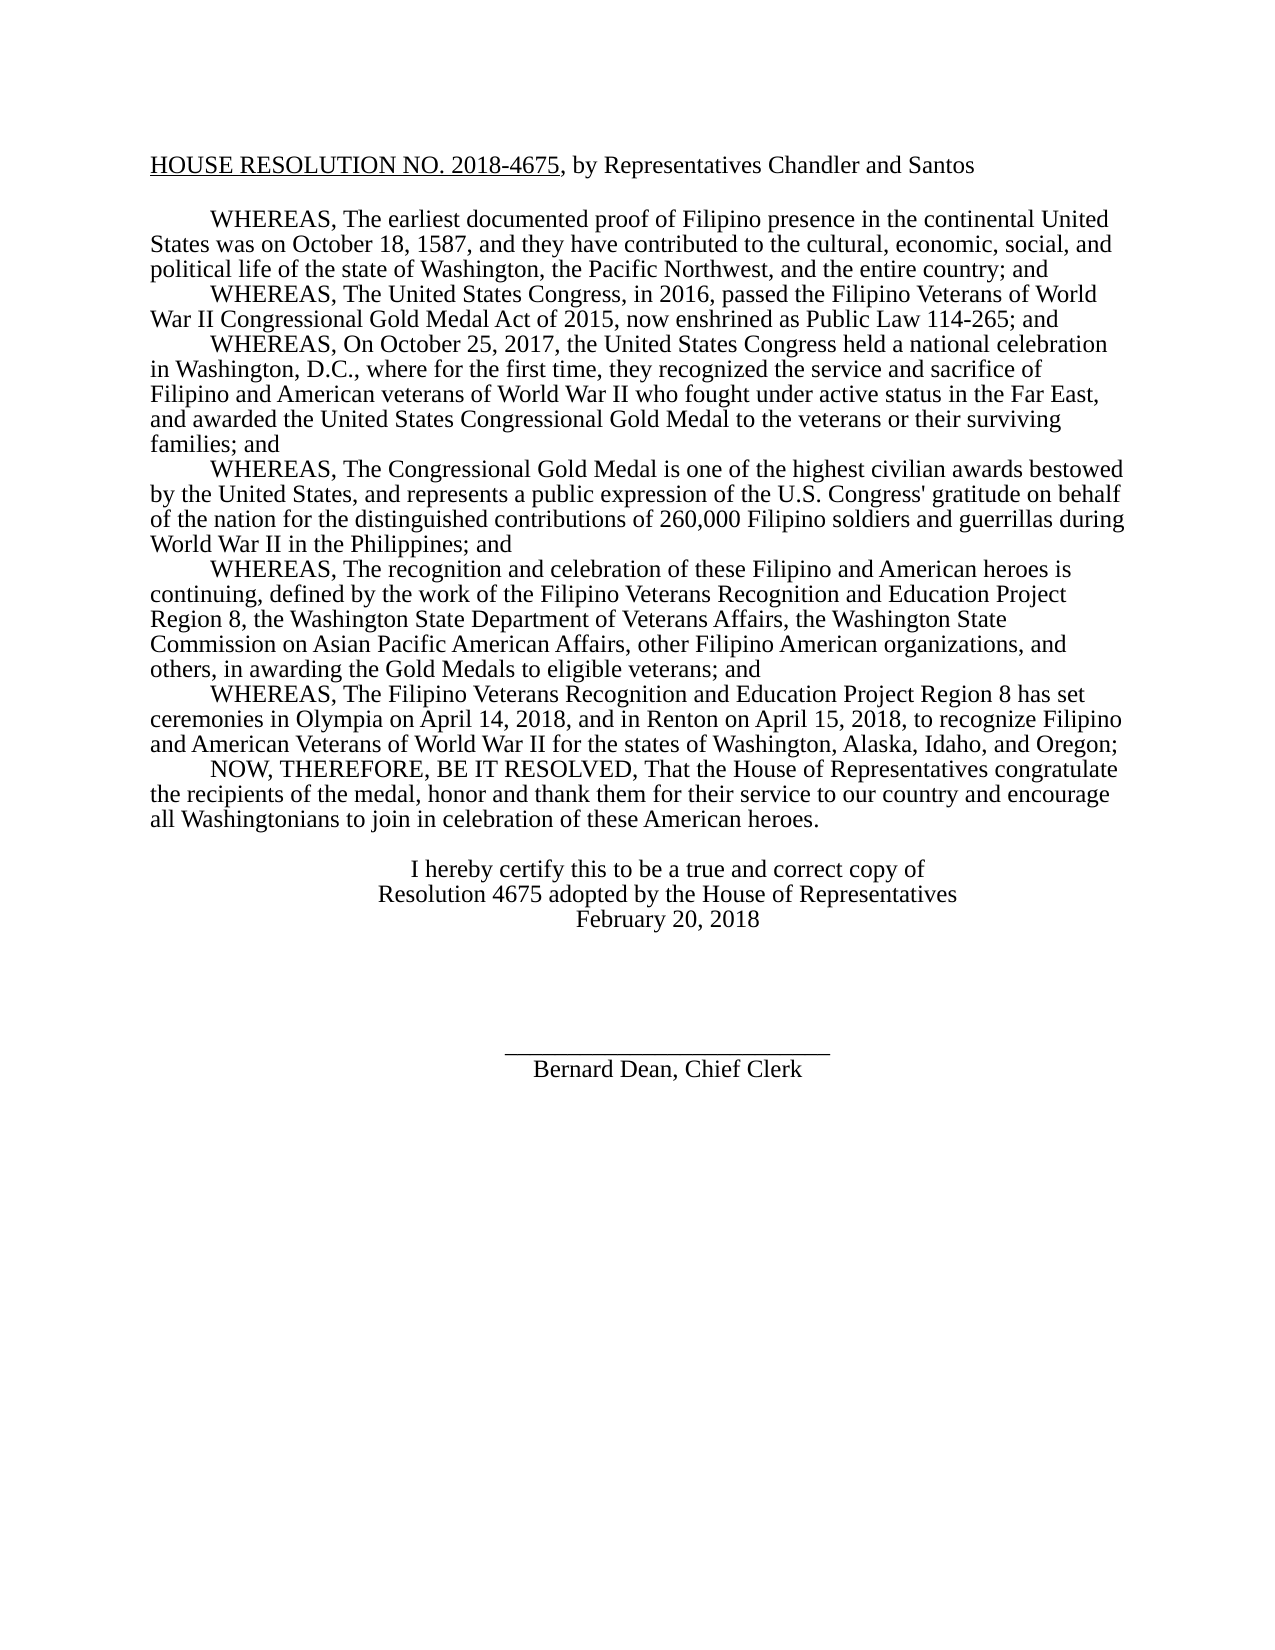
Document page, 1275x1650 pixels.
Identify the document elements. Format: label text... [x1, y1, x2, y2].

text Bernard Dean, Chief Clerk [150, 1057, 1125, 1082]
text HOUSE RESOLUTION NO. 2018-4675, by Representatives Chandler and Santos [150, 150, 1125, 179]
text February 20, 2018 [150, 907, 1125, 932]
text NOW, THEREFORE, BE IT RESOLVED, That the House of Representatives congratulate the recipients of the medal, honor and thank them for their service to our country and encourage all Washingtonians to join in celebration of these American heroes. [150, 757, 1125, 832]
text WHEREAS, On October 25, 2017, the United States Congress held a national celebration in Washington, D.C., where for the first time, they recognized the service and sacrifice of Filipino and American veterans of World War II who fought under active status in the Far East, and awarded the United States Congressional Gold Medal to the veterans or their surviving families; and [150, 332, 1125, 457]
text WHEREAS, The recognition and celebration of these Filipino and American heroes is continuing, defined by the work of the Filipino Veterans Recognition and Education Project Region 8, the Washington State Department of Veterans Affairs, the Washington State Commission on Asian Pacific American Affairs, other Filipino American organizations, and others, in awarding the Gold Medals to eligible veterans; and [150, 557, 1125, 682]
text WHEREAS, The Filipino Veterans Recognition and Education Project Region 8 has set ceremonies in Olympia on April 14, 2018, and in Renton on April 15, 2018, to recognize Filipino and American Veterans of World War II for the states of Washington, Alaska, Idaho, and Oregon; [150, 682, 1125, 757]
text I hereby certify this to be a true and correct copy of [150, 857, 1125, 882]
text __________________________ [150, 1032, 1125, 1057]
text WHEREAS, The earliest documented proof of Filipino presence in the continental United States was on October 18, 1587, and they have contributed to the cultural, economic, social, and political life of the state of Washington, the Pacific Northwest, and the entire country; and [150, 207, 1125, 282]
text WHEREAS, The Congressional Gold Medal is one of the highest civilian awards bestowed by the United States, and represents a public expression of the U.S. Congress' gratitude on behalf of the nation for the distinguished contributions of 260,000 Filipino soldiers and guerrillas during World War II in the Philippines; and [150, 457, 1125, 557]
text WHEREAS, The United States Congress, in 2016, passed the Filipino Veterans of World War II Congressional Gold Medal Act of 2015, now enshrined as Public Law 114-265; and [150, 282, 1125, 332]
text Resolution 4675 adopted by the House of Representatives [150, 882, 1125, 907]
